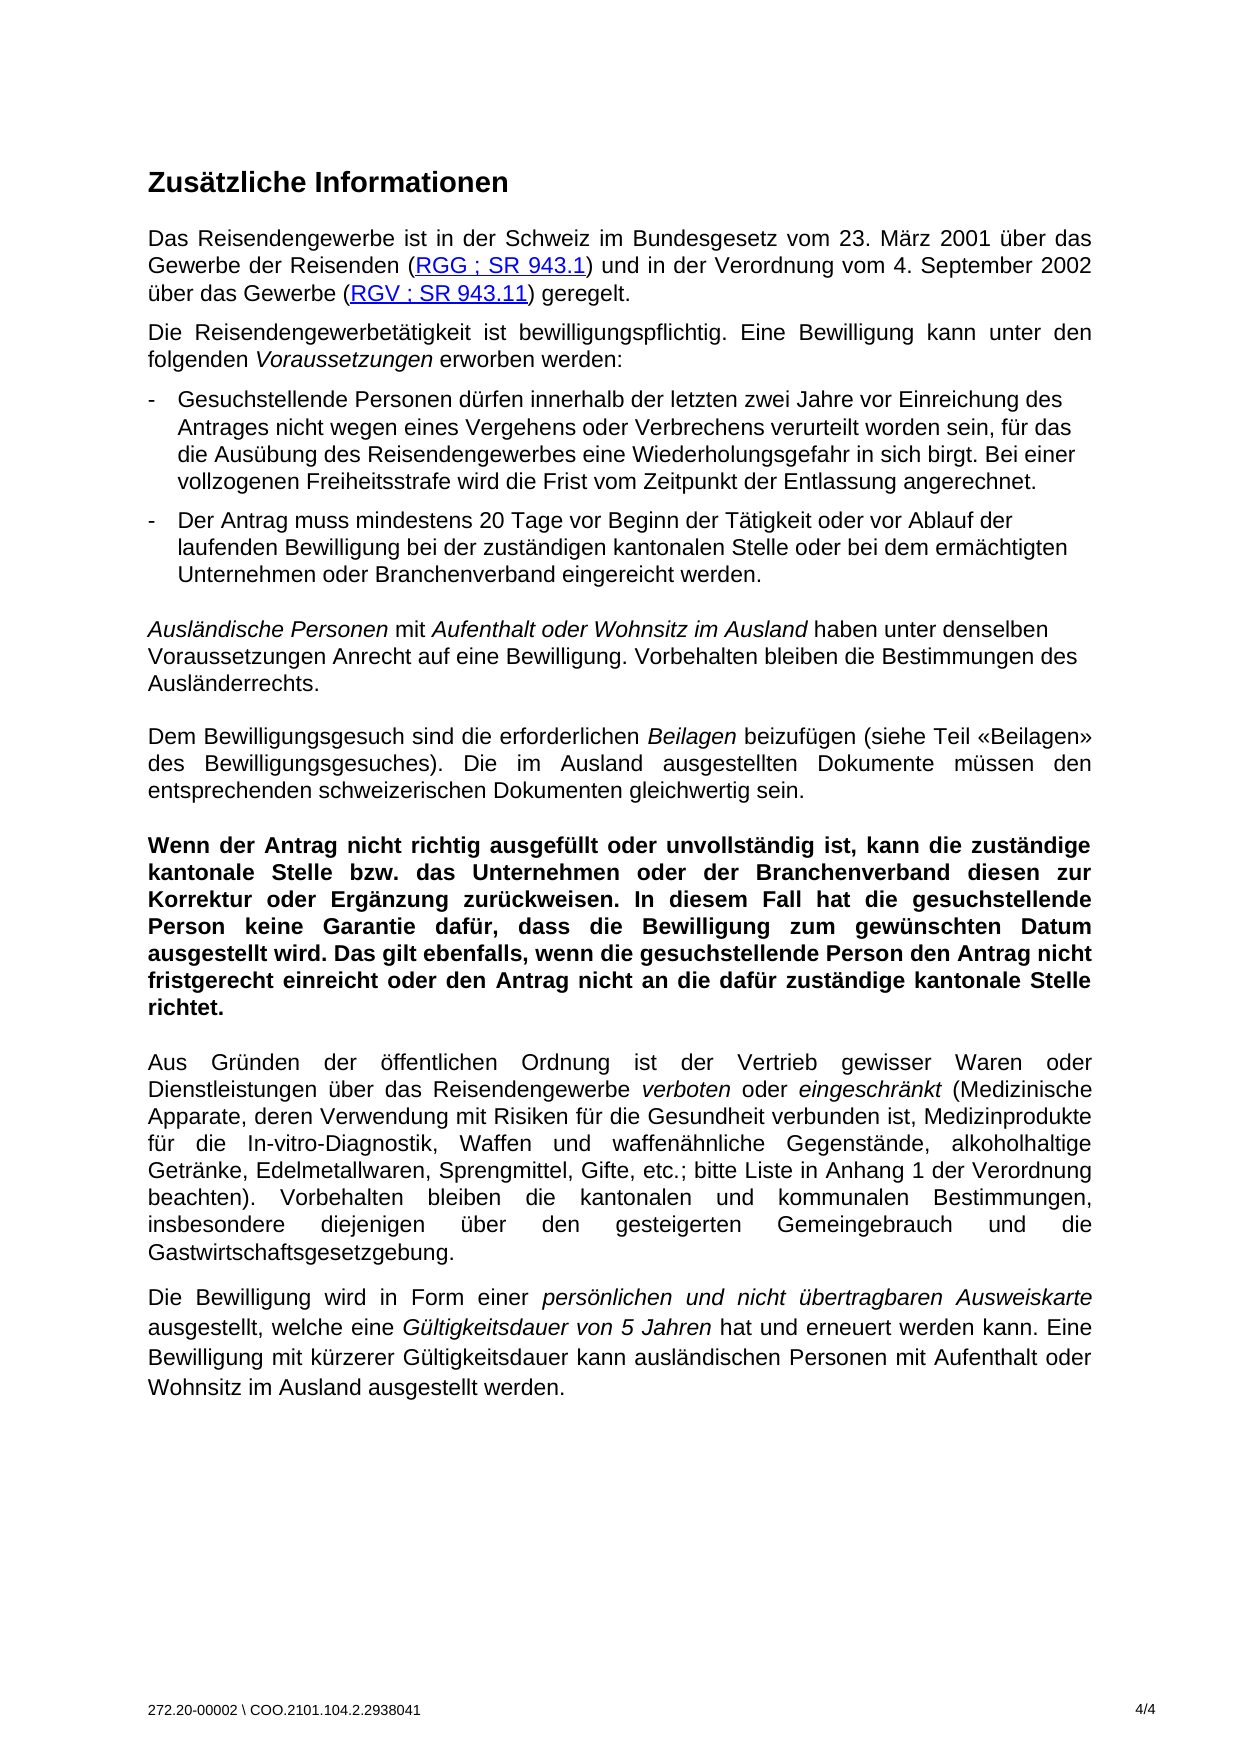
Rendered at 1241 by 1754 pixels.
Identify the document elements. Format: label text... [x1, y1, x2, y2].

list Ausländische Personen mit Aufenthalt oder Wohnsitz im Ausland haben unter denselben Voraussetzungen Anrecht auf eine Bewilligung. Vorbehalten bleiben die Bestimmungen des Ausländerrechts. [148, 615, 1092, 696]
text Das Reisendengewerbe ist in der Schweiz im Bundesgesetz vom 23. März 2001 über das Gewerbe der Reisenden (RGG ; SR 943.1) und in der Verordnung vom 4. September 2002 über das Gewerbe (RGV ; SR 943.11) geregelt. [148, 225, 1092, 306]
text Die Bewilligung wird in Form einer persönlichen und nicht übertragbaren Ausweiskarte ausgestellt, welche eine Gültigkeitsdauer von 5 Jahren hat und erneuert werden kann. Eine Bewilligung mit kürzerer Gültigkeitsdauer kann ausländischen Personen mit Aufenthalt oder Wohnsitz im Ausland ausgestellt werden. [148, 1283, 1092, 1401]
list Der Antrag muss mindestens 20 Tage vor Beginn der Tätigkeit oder vor Ablauf der laufenden Bewilligung bei der zuständigen kantonalen Stelle oder bei dem ermächtigten Unternehmen oder Branchenverband eingereicht werden. [148, 506, 1092, 588]
text Wenn der Antrag nicht richtig ausgefüllt oder unvollständig ist, kann die zuständige kantonale Stelle bzw. das Unternehmen oder der Branchenverband diesen zur Korrektur oder Ergänzung zurückweisen. In diesem Fall hat die gesuchstellende Person keine Garantie dafür, dass die Bewilligung zum gewünschten Datum ausgestellt wird. Das gilt ebenfalls, wenn die gesuchstellende Person den Antrag nicht fristgerecht einreicht oder den Antrag nicht an die dafür zuständige kantonale Stelle richtet. [148, 831, 1092, 1021]
list Gesuchstellende Personen dürfen innerhalb der letzten zwei Jahre vor Einreichung des Antrages nicht wegen eines Vergehens oder Verbrechens verurteilt worden sein, für das die Ausübung des Reisendengewerbes eine Wiederholungsgefahr in sich birgt. Bei einer vollzogenen Freiheitsstrafe wird die Frist vom Zeitpunkt der Entlassung angerechnet. [148, 386, 1092, 494]
subtitle Zusätzliche Informationen [148, 164, 1092, 198]
text Dem Bewilligungsgesuch sind die erforderlichen Beilagen beizufügen (siehe Teil «Beilagen» des Bewilligungsgesuches). Die im Ausland ausgestellten Dokumente müssen den entsprechenden schweizerischen Dokumenten gleichwertig sein. [148, 723, 1092, 804]
text Die Reisendengewerbetätigkeit ist bewilligungspflichtig. Eine Bewilligung kann unter den folgenden Voraussetzungen erworben werden: [148, 319, 1092, 373]
text Aus Gründen der öffentlichen Ordnung ist der Vertrieb gewisser Waren oder Dienstleistungen über das Reisendengewerbe verboten oder eingeschränkt (Medizinische Apparate, deren Verwendung mit Risiken für die Gesundheit verbunden ist, Medizinprodukte für die In-vitro-Diagnostik, Waffen und waffenähnliche Gegenstände, alkoholhaltige Getränke, Edelmetallwaren, Sprengmittel, Gifte, etc.; bitte Liste in Anhang 1 der Verordnung beachten). Vorbehalten bleiben die kantonalen und kommunalen Bestimmungen, insbesondere diejenigen über den gesteigerten Gemeingebrauch und die Gastwirtschaftsgesetzgebung. [148, 1048, 1092, 1265]
